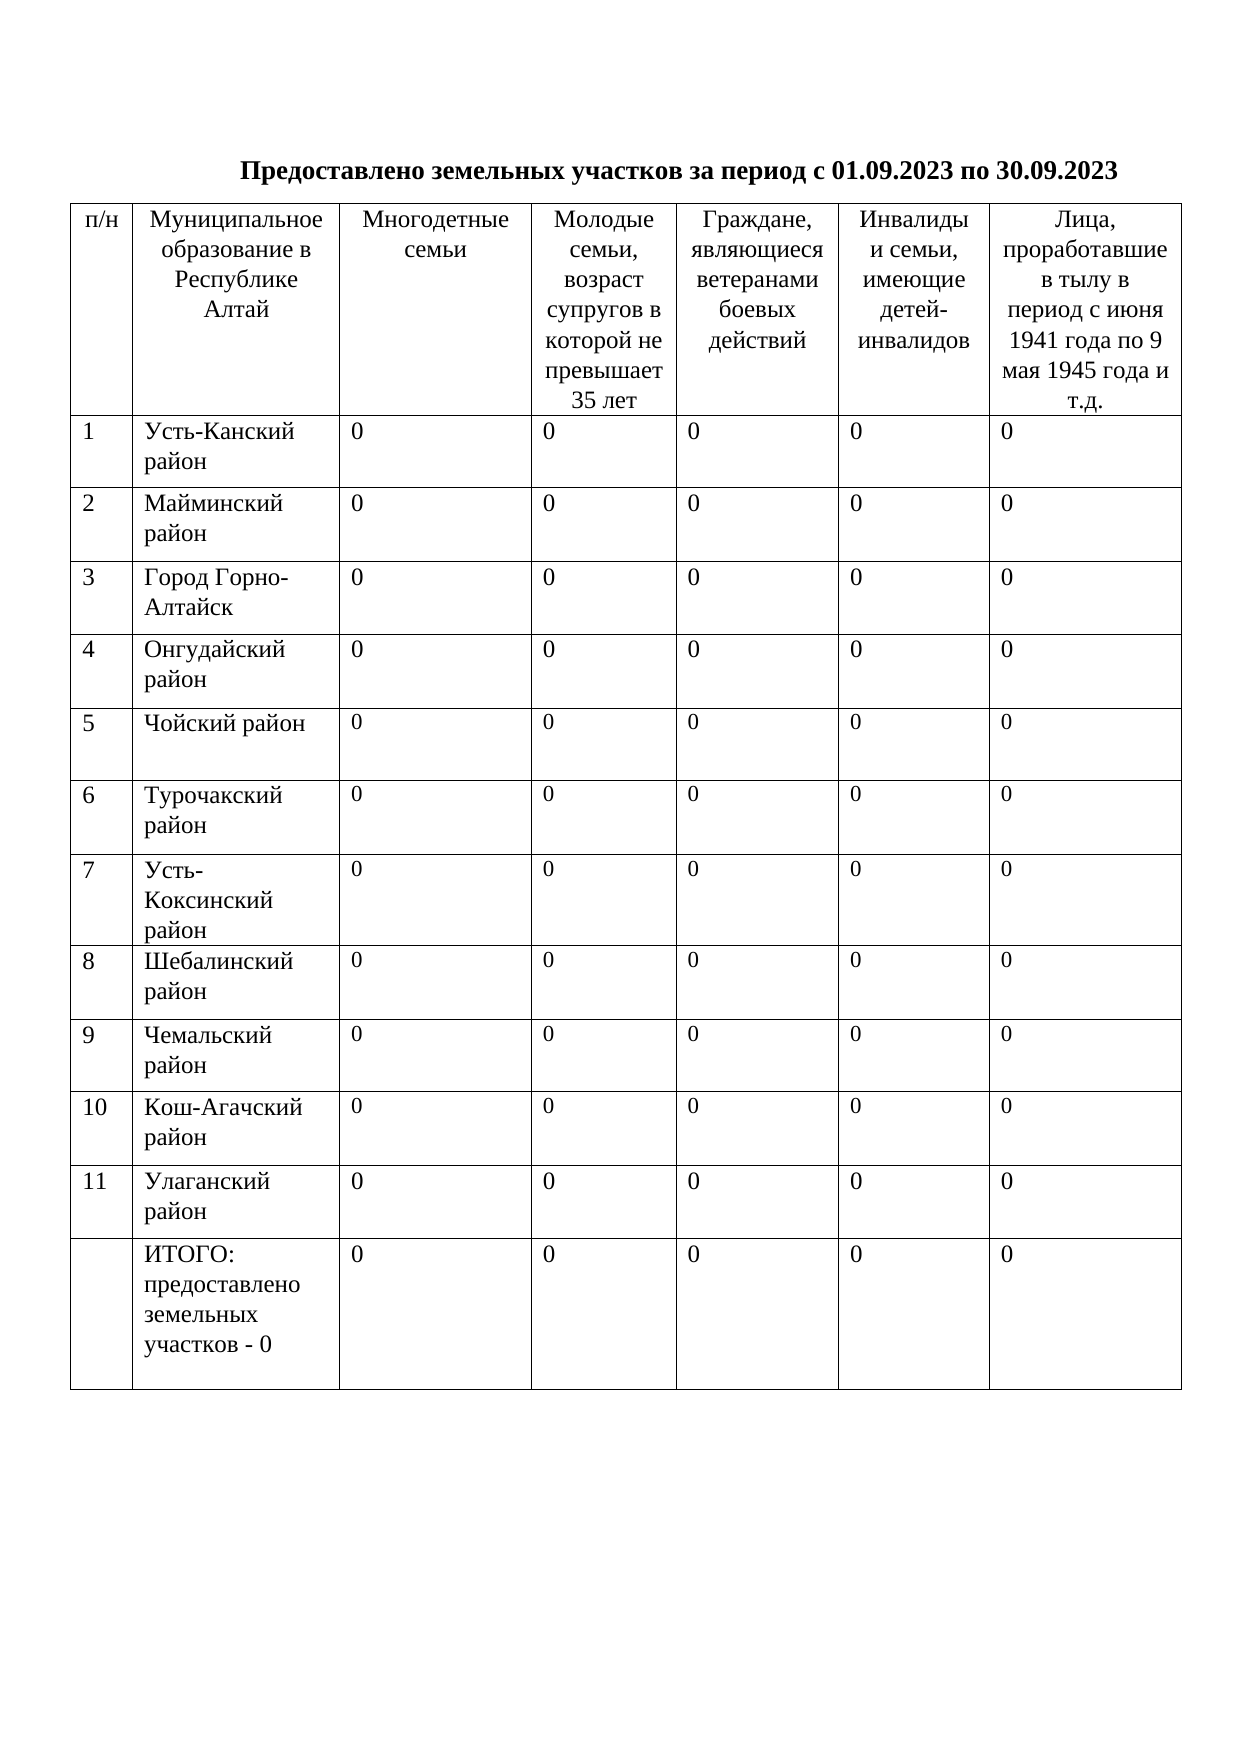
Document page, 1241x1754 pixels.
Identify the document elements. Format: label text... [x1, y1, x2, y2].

table_cell 0 [340, 855, 531, 945]
table_cell 0 [839, 562, 989, 633]
table_cell 2 [71, 488, 132, 561]
table_header Граждане, являющиеся ветеранами боевых действий [677, 204, 838, 415]
table_cell 0 [340, 1020, 531, 1091]
table_cell 0 [990, 781, 1181, 854]
table_cell 0 [677, 416, 838, 487]
table_cell Улаганский район [133, 1166, 339, 1238]
table_cell 0 [990, 1239, 1181, 1389]
table_cell 0 [839, 635, 989, 707]
table_cell 0 [532, 635, 676, 707]
table_header п/н [71, 204, 132, 415]
table_cell 3 [71, 562, 132, 633]
table_cell 0 [990, 946, 1181, 1019]
table_cell 0 [839, 946, 989, 1019]
table_cell 0 [677, 709, 838, 779]
table_cell 0 [990, 1020, 1181, 1091]
table_cell 0 [532, 709, 676, 779]
table_cell 0 [340, 1166, 531, 1238]
table_cell 0 [532, 416, 676, 487]
table_cell 0 [532, 855, 676, 945]
table_cell 0 [677, 855, 838, 945]
table_cell 0 [990, 1092, 1181, 1165]
table_cell Турочакский район [133, 781, 339, 854]
table_cell 0 [839, 1092, 989, 1165]
table_cell 11 [71, 1166, 132, 1238]
table_cell 0 [677, 562, 838, 633]
table_cell 0 [990, 488, 1181, 561]
table_cell 0 [990, 1166, 1181, 1238]
table_cell 0 [532, 781, 676, 854]
table_cell 0 [990, 709, 1181, 779]
table_cell 0 [340, 635, 531, 707]
table_cell [71, 1239, 132, 1389]
table_cell 0 [340, 562, 531, 633]
table_cell 0 [340, 946, 531, 1019]
table_cell 0 [532, 488, 676, 561]
table_cell 4 [71, 635, 132, 707]
table_cell 0 [839, 781, 989, 854]
table_cell Майминский район [133, 488, 339, 561]
table_cell 0 [340, 1239, 531, 1389]
table_cell 0 [677, 1092, 838, 1165]
table_cell 0 [990, 855, 1181, 945]
table_cell Чойский район [133, 709, 339, 779]
table_cell 0 [677, 781, 838, 854]
table_header Лица, проработавшие в тылу в период с июня 1941 года по 9 мая 1945 года и т.д. [990, 204, 1181, 415]
table_cell 0 [340, 709, 531, 779]
table_cell 0 [677, 946, 838, 1019]
table_cell 0 [839, 1239, 989, 1389]
table_cell 0 [677, 1239, 838, 1389]
table_cell Усть-Коксинский район [133, 855, 339, 945]
table_header Инвалиды и семьи, имеющие детей-инвалидов [839, 204, 989, 415]
table_cell Усть-Канский район [133, 416, 339, 487]
table_cell 0 [839, 1020, 989, 1091]
table_cell 0 [340, 488, 531, 561]
table_cell Шебалинский район [133, 946, 339, 1019]
table_cell 0 [839, 1166, 989, 1238]
table_cell 9 [71, 1020, 132, 1091]
table_cell 0 [677, 1166, 838, 1238]
table_cell 0 [677, 488, 838, 561]
table_cell 0 [839, 416, 989, 487]
table_cell ИТОГО: предоставлено земельных участков - 0 [133, 1239, 339, 1389]
table_cell Чемальский район [133, 1020, 339, 1091]
table_cell 0 [839, 488, 989, 561]
table_cell 0 [677, 635, 838, 707]
table_cell 0 [532, 1092, 676, 1165]
table_header Муниципальное образование в Республике Алтай [133, 204, 339, 415]
table_cell 0 [532, 946, 676, 1019]
table_cell 0 [532, 1239, 676, 1389]
text Предоставлено земельных участков за период с 01.09.2023 по 30.09.2023 [177, 154, 1181, 185]
table_header Молодые семьи, возраст супругов в которой не превышает 35 лет [532, 204, 676, 415]
table_cell 0 [340, 1092, 531, 1165]
table_cell 7 [71, 855, 132, 945]
table_cell 0 [532, 1166, 676, 1238]
table_cell 8 [71, 946, 132, 1019]
table_cell 0 [990, 635, 1181, 707]
table_cell 0 [677, 1020, 838, 1091]
table_cell 0 [990, 416, 1181, 487]
table_cell 0 [839, 709, 989, 779]
table_cell 10 [71, 1092, 132, 1165]
table_cell 0 [532, 1020, 676, 1091]
table_cell Онгудайский район [133, 635, 339, 707]
table_cell 0 [340, 416, 531, 487]
table_cell 5 [71, 709, 132, 779]
table_cell Кош-Агачский район [133, 1092, 339, 1165]
table_cell 6 [71, 781, 132, 854]
table_cell 1 [71, 416, 132, 487]
table_header Многодетные семьи [340, 204, 531, 415]
table_cell 0 [340, 781, 531, 854]
table_cell 0 [839, 855, 989, 945]
table_cell Город Горно-Алтайск [133, 562, 339, 633]
table_cell 0 [990, 562, 1181, 633]
table_cell 0 [532, 562, 676, 633]
